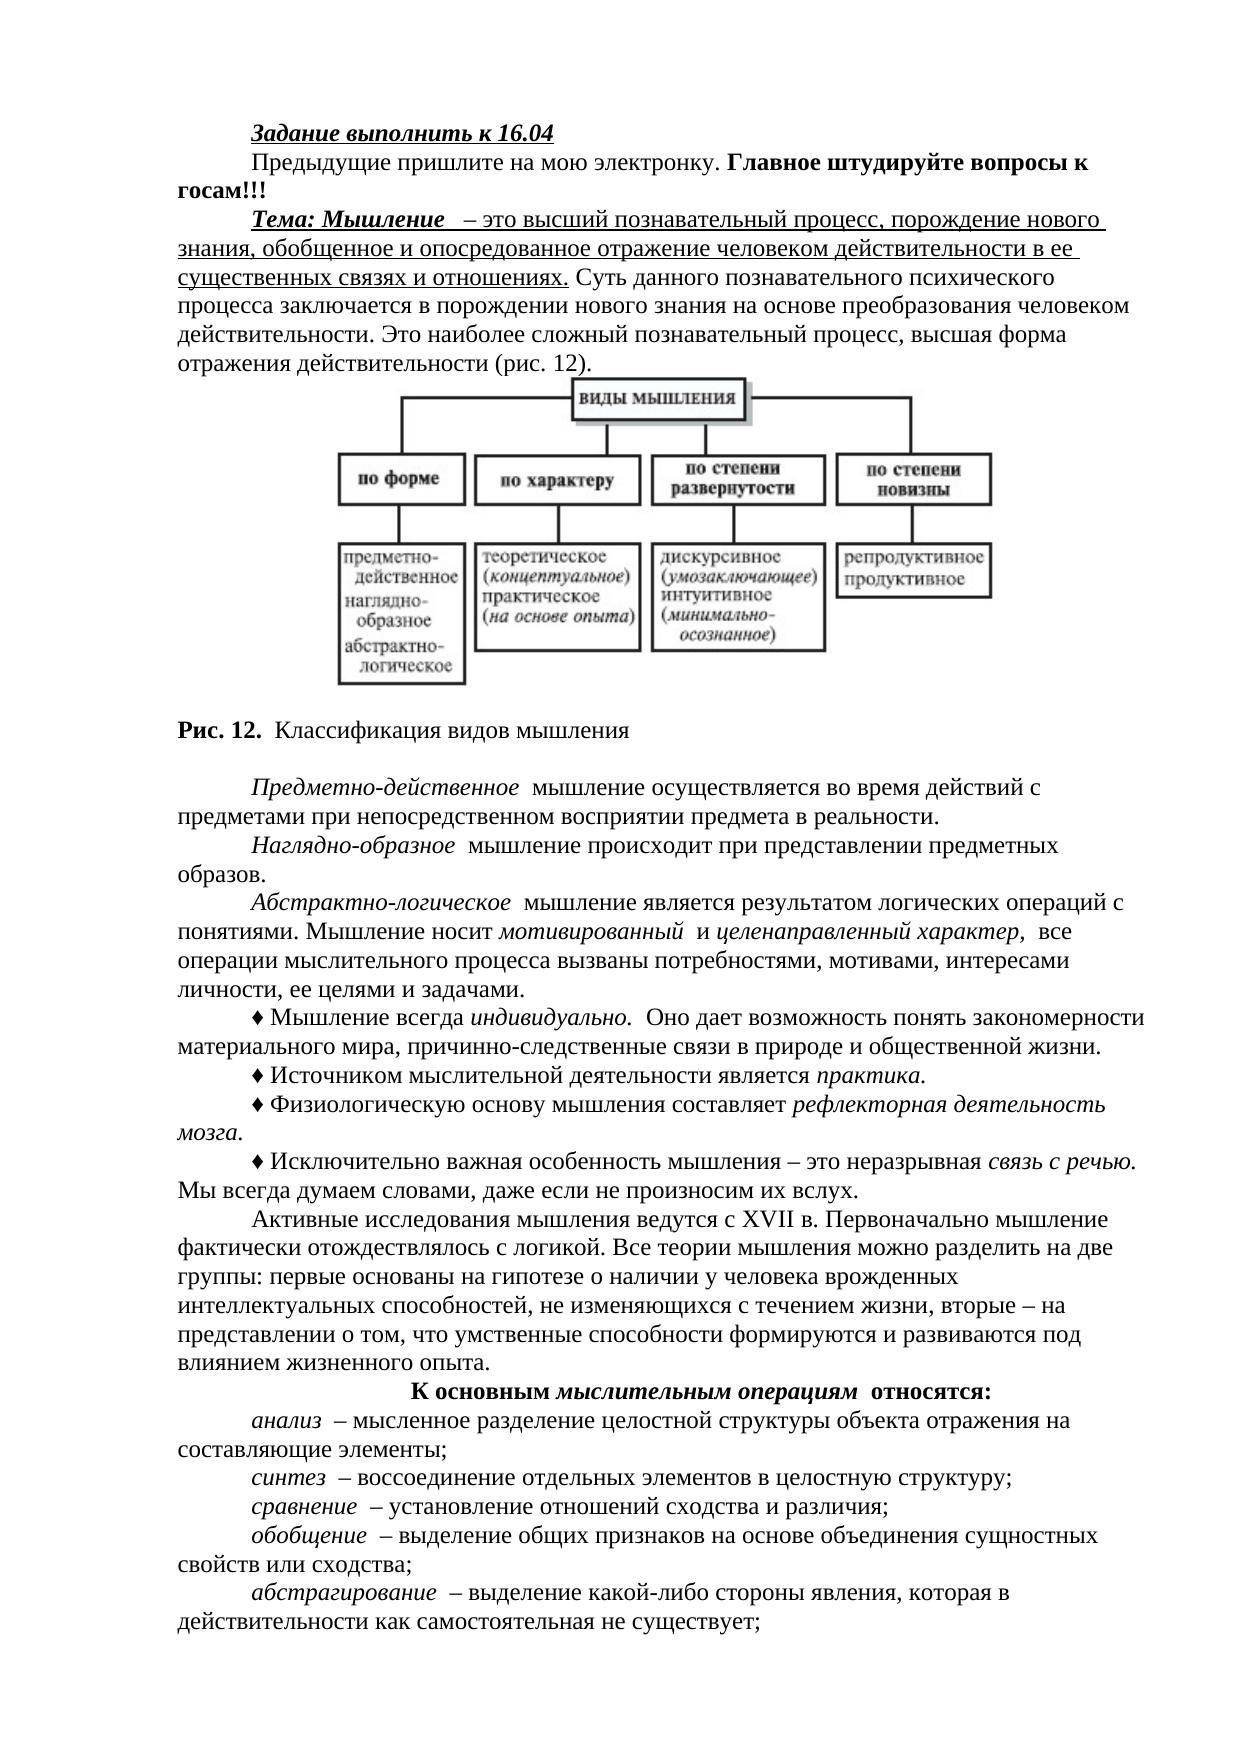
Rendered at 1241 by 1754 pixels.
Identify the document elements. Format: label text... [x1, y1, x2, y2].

text ♦ Физиологическую основу мышления составляет рефлекторная деятельность мозга. [177, 1089, 1152, 1146]
text Наглядно-образное мышление происходит при представлении предметных образов. [177, 830, 1152, 887]
text обобщение – выделение общих признаков на основе объединения сущностных свойств или сходства; [177, 1520, 1152, 1577]
text Задание выполнить к 16.04 [177, 118, 1152, 147]
text Абстрактно-логическое мышление является результатом логических операций с понятиями. Мышление носит мотивированный и целенаправленный характер, все операции мыслительного процесса вызваны потребностями, мотивами, интересами личности, ее целями и задачами. [177, 887, 1152, 1002]
text синтез – воссоединение отдельных элементов в целостную структуру; [177, 1462, 1152, 1491]
text абстрагирование – выделение какой-либо стороны явления, которая в действительности как самостоятельная не существует; [177, 1577, 1152, 1635]
text Тема: Мышление – это высший познавательный процесс, порождение нового знания, обобщенное и опосредованное отражение человеком действительности в ее существенных связях и отношениях. Суть данного познавательного психического процесса заключается в порождении нового знания на основе преобразования человеком действительности. Это наиболее сложный познавательный процесс, высшая форма отражения действительности (рис. 12). [177, 204, 1152, 377]
text Рис. 12. Классификация видов мышления [177, 715, 1152, 744]
text ♦ Исключительно важная особенность мышления – это неразрывная связь с речью. Мы всегда думаем словами, даже если не произносим их вслух. [177, 1146, 1152, 1204]
text Предметно-действенное мышление осуществляется во время действий с предметами при непосредственном восприятии предмета в реальности. [177, 772, 1152, 830]
text ♦ Мышление всегда индивидуально. Оно дает возможность понять закономерности материального мира, причинно-следственные связи в природе и общественной жизни. [177, 1002, 1152, 1060]
text анализ – мысленное разделение целостной структуры объекта отражения на составляющие элементы; [177, 1405, 1152, 1462]
text сравнение – установление отношений сходства и различия; [177, 1491, 1152, 1520]
text Активные исследования мышления ведутся с XVII в. Первоначально мышление фактически отождествлялось с логикой. Все теории мышления можно разделить на две группы: первые основаны на гипотезе о наличии у человека врожденных интеллектуальных способностей, не изменяющихся с течением жизни, вторые – на представлении о том, что умственные способности формируются и развиваются под влиянием жизненного опыта. [177, 1204, 1152, 1376]
picture [335, 376, 994, 687]
text К основным мыслительным операциям относятся: [177, 1376, 1152, 1405]
text ♦ Источником мыслительной деятельности является практика. [251, 1060, 1152, 1089]
text Предыдущие пришлите на мою электронку. Главное штудируйте вопросы к госам!!! [177, 147, 1152, 204]
